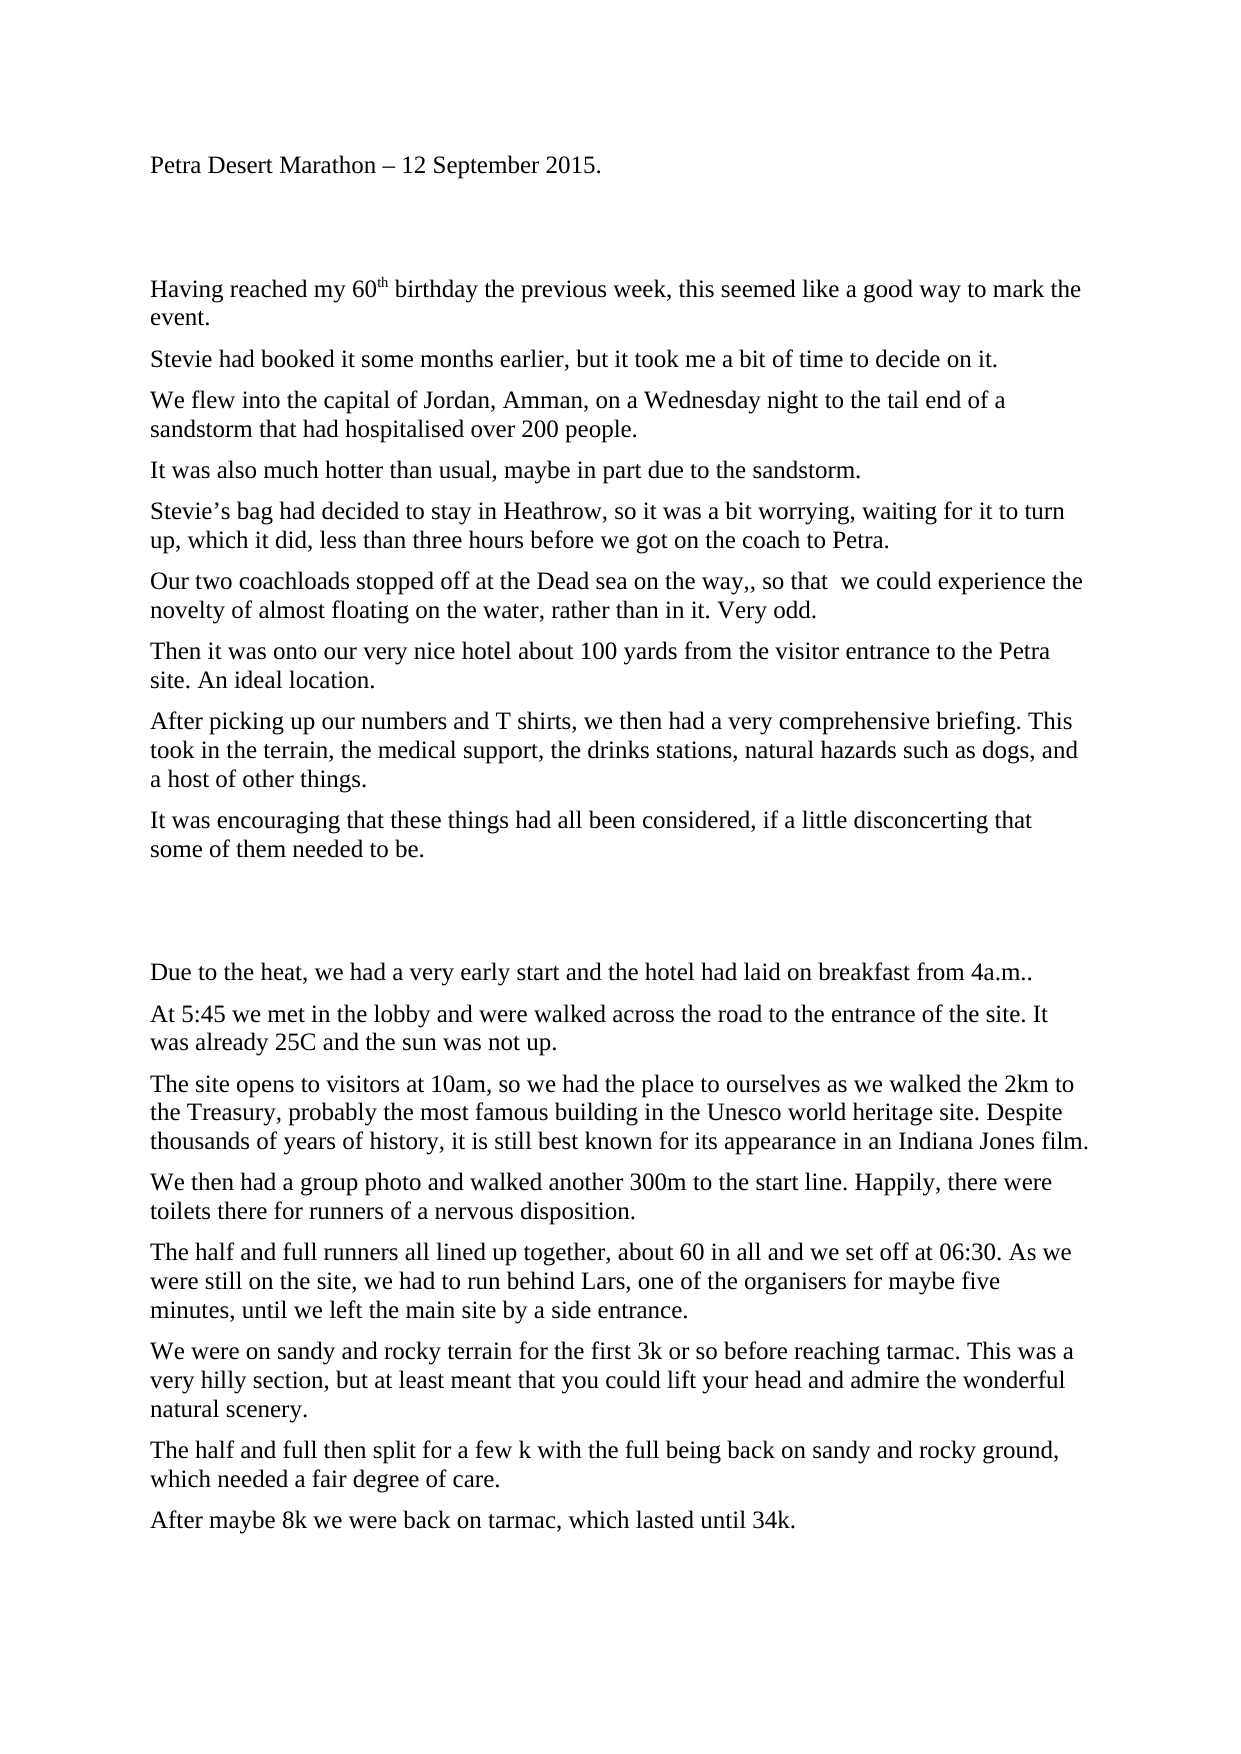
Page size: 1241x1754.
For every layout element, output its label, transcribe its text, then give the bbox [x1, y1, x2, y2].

text It was also much hotter than usual, maybe in part due to the sandstorm. [150, 455, 1090, 484]
text We flew into the capital of Jordan, Amman, on a Wednesday night to the tail end of a sandstorm that had hospitalised over 200 people. [150, 385, 1090, 442]
text Petra Desert Marathon – 12 September 2015. [150, 150, 1090, 179]
text We were on sandy and rocky terrain for the first 3k or so before reaching tarmac. This was a very hilly section, but at least meant that you could lift your head and admire the wonderful natural scenery. [150, 1336, 1090, 1422]
text It was encouraging that these things had all been considered, if a little disconcerting that some of them needed to be. [150, 805, 1090, 862]
text The half and full then split for a few k with the full being back on sandy and rocky ground, which needed a fair degree of care. [150, 1435, 1090, 1492]
text Due to the heat, we had a very early start and the hotel had laid on breakfast from 4a.m.. [150, 957, 1090, 986]
text Our two coachloads stopped off at the Dead sea on the way,, so that we could experience the novelty of almost floating on the water, rather than in it. Very odd. [150, 566, 1090, 624]
text After maybe 8k we were back on tarmac, which lasted until 34k. [150, 1505, 1090, 1534]
text After picking up our numbers and T shirts, we then had a very comprehensive briefing. This took in the terrain, the medical support, the drinks stations, natural hazards such as dogs, and a host of other things. [150, 706, 1090, 792]
text Then it was onto our very nice hotel about 100 yards from the visitor entrance to the Petra site. An ideal location. [150, 636, 1090, 694]
text The half and full runners all lined up together, about 60 in all and we set off at 06:30. As we were still on the site, we had to run behind Lars, one of the organisers for maybe five minutes, until we left the main site by a side entrance. [150, 1237, 1090, 1324]
text The site opens to visitors at 10am, so we had the place to ourselves as we walked the 2km to the Treasury, probably the most famous building in the Unesco world heritage site. Despite thousands of years of history, it is still best known for its appearance in an Indiana Jones film. [150, 1069, 1090, 1155]
text Stevie had booked it some months earlier, but it took me a bit of time to decide on it. [150, 344, 1090, 372]
text Stevie’s bag had decided to stay in Heathrow, so it was a bit worrying, waiting for it to turn up, which it did, less than three hours before we got on the coach to Petra. [150, 496, 1090, 554]
text We then had a group photo and walked another 300m to the start line. Happily, there were toilets there for runners of a nervous disposition. [150, 1167, 1090, 1225]
text Having reached my 60th birthday the previous week, this seemed like a good way to mark the event. [150, 274, 1090, 331]
text At 5:45 we met in the lobby and were walked across the road to the entrance of the site. It was already 25C and the sun was not up. [150, 999, 1090, 1056]
